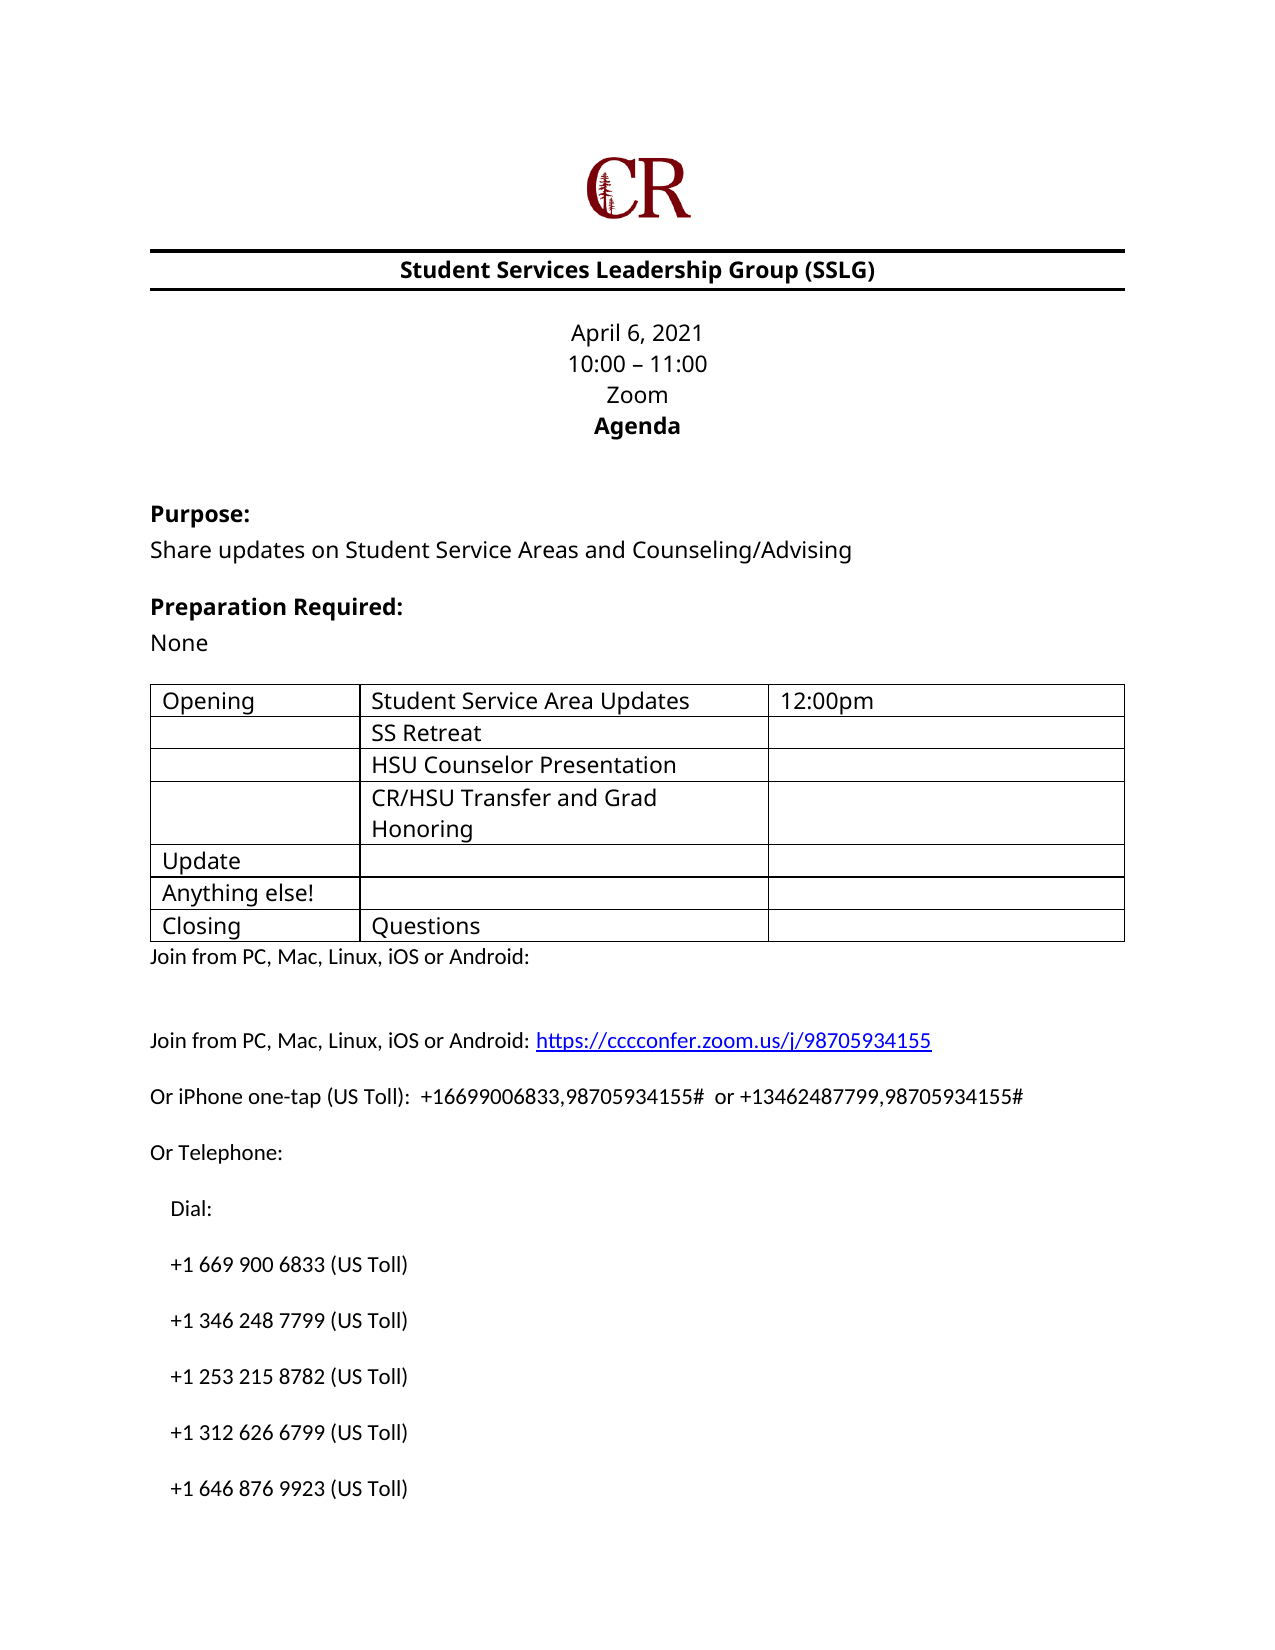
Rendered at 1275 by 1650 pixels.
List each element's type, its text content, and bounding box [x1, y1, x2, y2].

text Agenda [150, 410, 1125, 441]
table_cell Closing [151, 910, 359, 941]
text Or Telephone: [150, 1138, 1125, 1194]
table_header Opening [151, 685, 359, 716]
table_cell [769, 845, 1124, 876]
text +1 346 248 7799 (US Toll) [150, 1306, 1125, 1362]
table_cell Update [151, 845, 359, 876]
text Or iPhone one-tap (US Toll): +16699006833,98705934155# or +13462487799,98705934155# [150, 1082, 1125, 1138]
table_cell Questions [361, 910, 768, 941]
text Preparation Required: None [150, 591, 1125, 658]
table_cell [151, 717, 359, 748]
table_cell [769, 910, 1124, 941]
text April 6, 2021 10:00 – 11:00 Zoom [150, 316, 1125, 410]
table_cell [769, 717, 1124, 748]
table_cell Anything else! [151, 878, 359, 909]
text Student Services Leadership Group (SSLG) [150, 253, 1125, 288]
table_cell [151, 782, 359, 844]
text +1 669 900 6833 (US Toll) [150, 1250, 1125, 1306]
table_cell [361, 878, 768, 909]
table_cell HSU Counselor Presentation [361, 749, 768, 781]
table_cell [151, 749, 359, 781]
text Purpose: Share updates on Student Service Areas and Counseling/Advising [150, 498, 1125, 565]
picture [575, 150, 700, 225]
table_header 12:00pm [769, 685, 1124, 716]
text Join from PC, Mac, Linux, iOS or Android: https://cccconfer.zoom.us/j/98705934155 [150, 1026, 1125, 1082]
table_cell [361, 845, 768, 876]
text Dial: [150, 1194, 1125, 1250]
table_cell [769, 878, 1124, 909]
table_cell [769, 749, 1124, 781]
text +1 646 876 9923 (US Toll) [150, 1474, 1125, 1530]
text +1 253 215 8782 (US Toll) [150, 1362, 1125, 1418]
table_header Student Service Area Updates [361, 685, 768, 716]
table_cell [769, 782, 1124, 844]
table_cell CR/HSU Transfer and Grad Honoring [361, 782, 768, 844]
table_cell SS Retreat [361, 717, 768, 748]
text +1 312 626 6799 (US Toll) [150, 1418, 1125, 1474]
text Join from PC, Mac, Linux, iOS or Android: [150, 942, 1125, 970]
